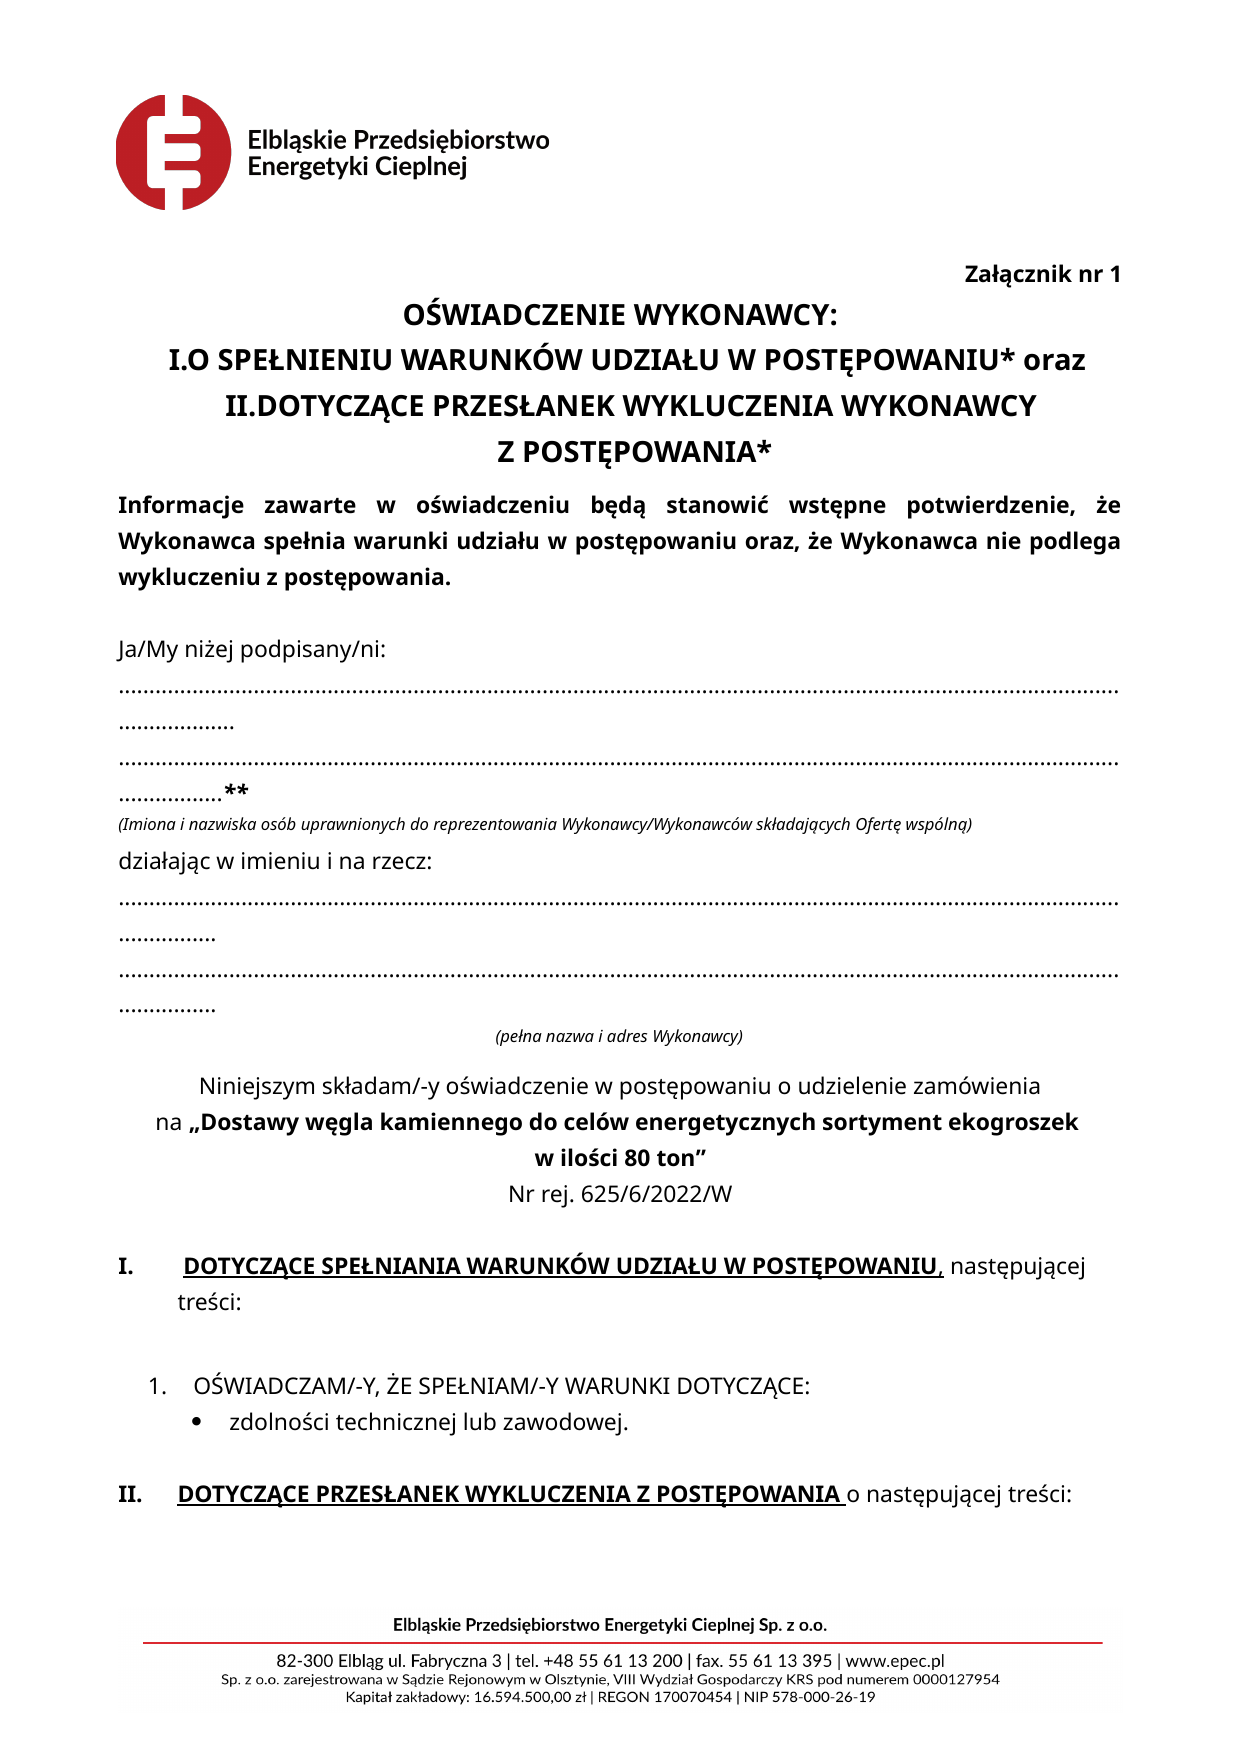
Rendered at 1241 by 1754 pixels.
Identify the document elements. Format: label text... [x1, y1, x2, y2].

picture [118, 1607, 1123, 1713]
text I.O SPEŁNIENIU WARUNKÓW UDZIAŁU W POSTĘPOWANIU* oraz II.DOTYCZĄCE PRZESŁANEK WYKLUCZENIA WYKONAWCY Z POSTĘPOWANIA* [148, 339, 1122, 471]
list OŚWIADCZAM/-Y, ŻE SPEŁNIAM/-Y WARUNKI DOTYCZĄCE: [148, 1370, 1133, 1401]
text Załącznik nr 1 [118, 258, 1122, 289]
picture [116, 95, 550, 210]
text (pełna nazwa i adres Wykonawcy) [118, 1024, 1122, 1047]
text ................................................................................................................................................................................... [118, 952, 1122, 1020]
text ...................................................................................................................................................................................... [118, 669, 1122, 736]
text działając w imieniu i na rzecz: [118, 845, 1122, 876]
list DOTYCZĄCE PRZESŁANEK WYKLUCZENIA Z POSTĘPOWANIA o następującej treści: [118, 1478, 1122, 1509]
text Nr rej. 625/6/2022/W [118, 1178, 1122, 1209]
text (Imiona i nazwiska osób uprawnionych do reprezentowania Wykonawcy/Wykonawców składających Ofertę wspólną) [118, 812, 1122, 835]
text ....................................................................................................................................................................................** [118, 741, 1122, 808]
text Ja/My niżej podpisany/ni: [118, 633, 1122, 664]
list DOTYCZĄCE SPEŁNIANIA WARUNKÓW UDZIAŁU W POSTĘPOWANIU, następującej treści: [118, 1250, 1122, 1317]
text ................................................................................................................................................................................... [118, 881, 1122, 948]
list zdolności technicznej lub zawodowej. [192, 1406, 1122, 1437]
text na „Dostawy węgla kamiennego do celów energetycznych sortyment ekogroszek w ilości 80 ton” [118, 1106, 1122, 1173]
text OŚWIADCZENIE WYKONAWCY: [118, 294, 1122, 334]
text Informacje zawarte w oświadczeniu będą stanowić wstępne potwierdzenie, że Wykonawca spełnia warunki udziału w postępowaniu oraz, że Wykonawca nie podlega wykluczeniu z postępowania. [118, 489, 1122, 592]
text Niniejszym składam/-y oświadczenie w postępowaniu o udzielenie zamówienia [118, 1070, 1122, 1101]
